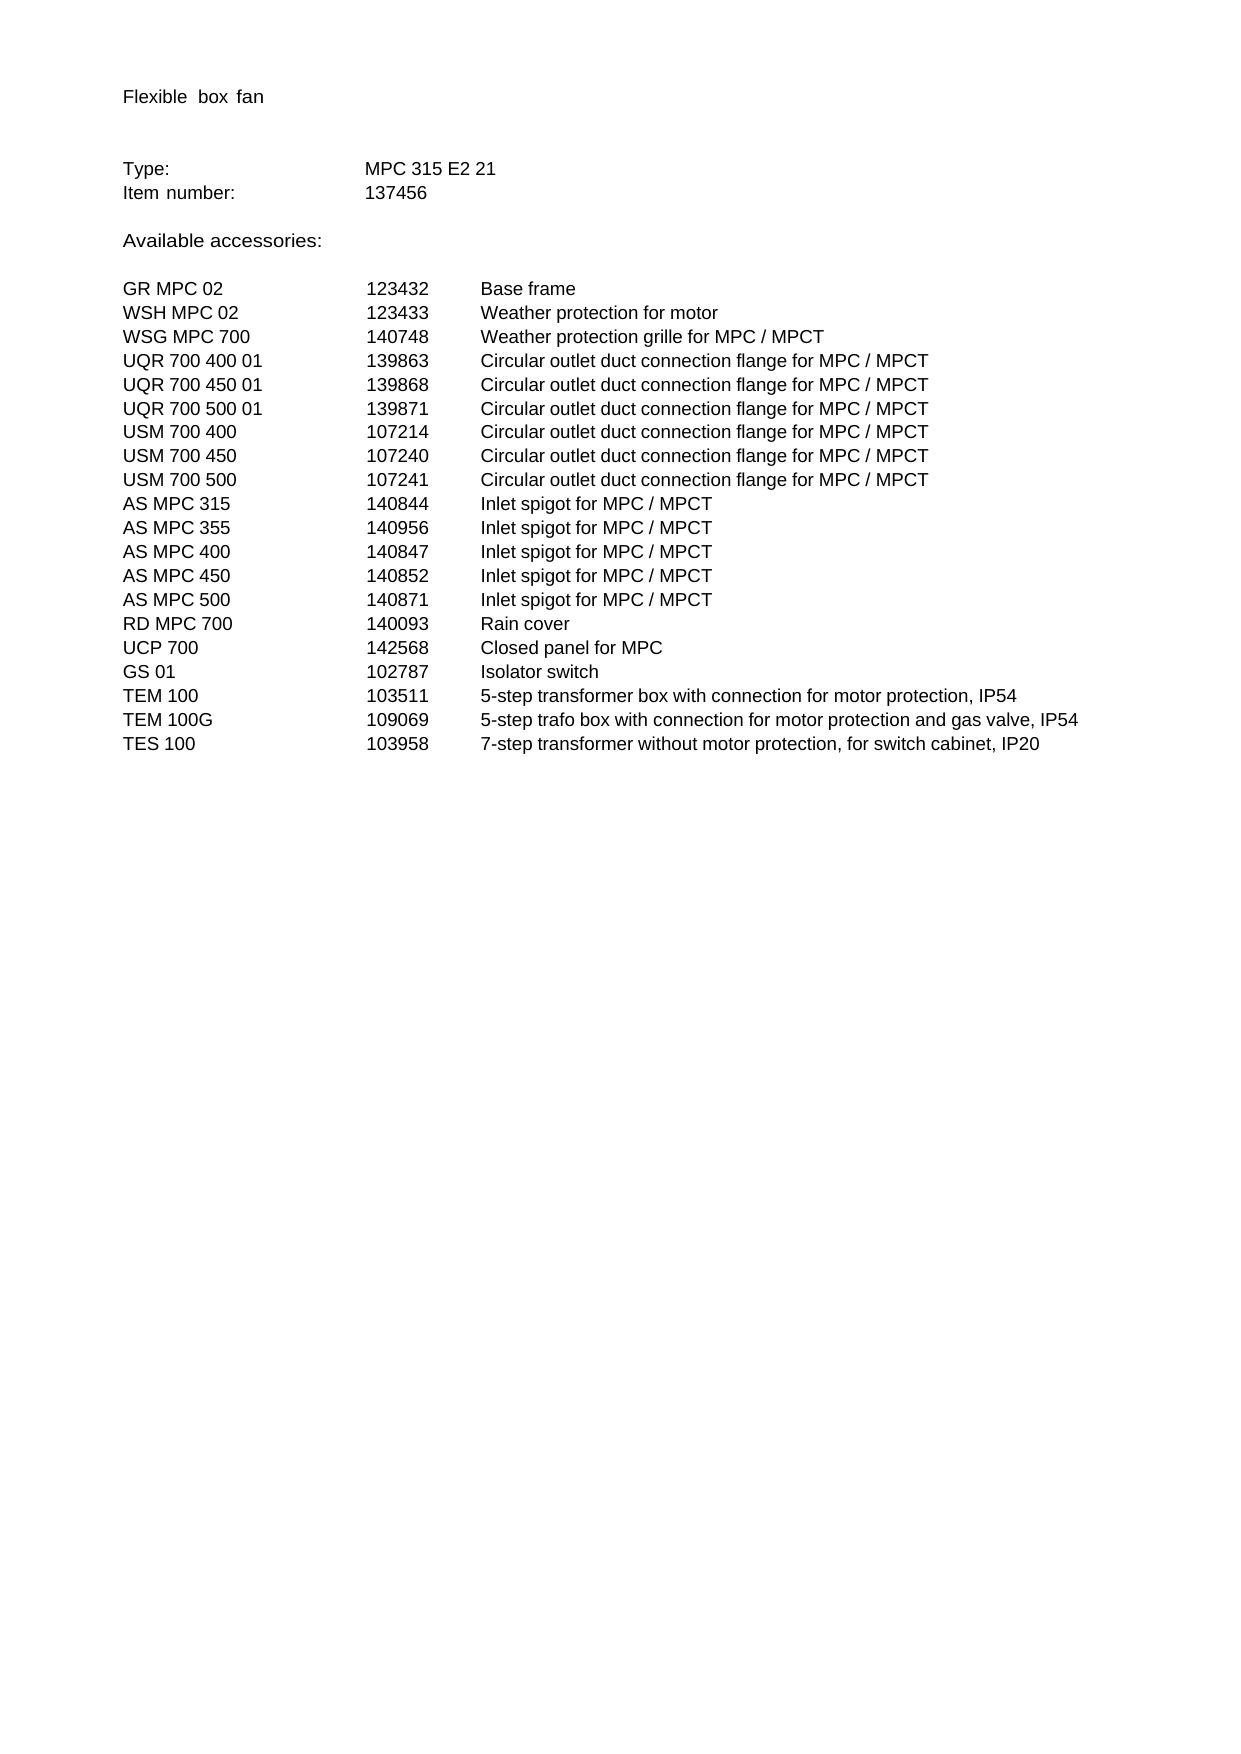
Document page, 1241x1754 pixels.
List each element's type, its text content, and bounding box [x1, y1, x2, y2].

table_cell 7-step transformer without motor protection, for switch cabinet, IP20 [455, 733, 1087, 764]
table_cell Circular outlet duct connection flange for MPC / MPCT [455, 469, 1087, 493]
table_cell TES 100 [119, 733, 345, 764]
table_cell Inlet spigot for MPC / MPCT [455, 493, 1087, 517]
table_cell Rain cover [455, 613, 1087, 637]
table_cell AS MPC 315 [119, 493, 345, 517]
text Item number: 137456 [123, 182, 1101, 204]
table_cell 5-step trafo box with connection for motor protection and gas valve, IP54 [455, 709, 1087, 733]
table_cell 139863 [345, 349, 454, 373]
table_cell 102787 [345, 661, 454, 685]
table_cell Inlet spigot for MPC / MPCT [455, 541, 1087, 565]
table_cell 140871 [345, 589, 454, 613]
table_cell USM 700 400 [119, 421, 345, 445]
table_cell UQR 700 450 01 [119, 373, 345, 397]
table_cell 140093 [345, 613, 454, 637]
table_cell Weather protection for motor [455, 301, 1087, 325]
table_cell GS 01 [119, 661, 345, 685]
table_header Available accessories: GR MPC 02 [119, 222, 345, 301]
table_cell Circular outlet duct connection flange for MPC / MPCT [455, 397, 1087, 421]
table_cell AS MPC 355 [119, 517, 345, 541]
table_cell WSG MPC 700 [119, 325, 345, 349]
table_cell 142568 [345, 637, 454, 661]
table_cell 107241 [345, 469, 454, 493]
table_cell 140956 [345, 517, 454, 541]
table_cell USM 700 450 [119, 445, 345, 469]
table_cell Inlet spigot for MPC / MPCT [455, 565, 1087, 589]
table_cell 123433 [345, 301, 454, 325]
table_cell Circular outlet duct connection flange for MPC / MPCT [455, 373, 1087, 397]
table_cell Closed panel for MPC [455, 637, 1087, 661]
table_cell RD MPC 700 [119, 613, 345, 637]
table_cell 140852 [345, 565, 454, 589]
table_cell UQR 700 400 01 [119, 349, 345, 373]
table_cell USM 700 500 [119, 469, 345, 493]
table_cell TEM 100G [119, 709, 345, 733]
table_cell 139868 [345, 373, 454, 397]
table_cell 140844 [345, 493, 454, 517]
table_cell AS MPC 400 [119, 541, 345, 565]
table_cell 139871 [345, 397, 454, 421]
table_cell Inlet spigot for MPC / MPCT [455, 517, 1087, 541]
table_cell Weather protection grille for MPC / MPCT [455, 325, 1087, 349]
table_cell 5-step transformer box with connection for motor protection, IP54 [455, 685, 1087, 709]
table_cell Isolator switch [455, 661, 1087, 685]
table_cell 107240 [345, 445, 454, 469]
table_cell Circular outlet duct connection flange for MPC / MPCT [455, 445, 1087, 469]
table_cell 103511 [345, 685, 454, 709]
table_cell 140847 [345, 541, 454, 565]
table_header 123432 [345, 222, 454, 301]
table_cell AS MPC 500 [119, 589, 345, 613]
table_cell Inlet spigot for MPC / MPCT [455, 589, 1087, 613]
table_cell Circular outlet duct connection flange for MPC / MPCT [455, 349, 1087, 373]
table_cell UQR 700 500 01 [119, 397, 345, 421]
table_cell AS MPC 450 [119, 565, 345, 589]
text Type: MPC 315 E2 21 [123, 158, 1101, 180]
table_cell WSH MPC 02 [119, 301, 345, 325]
table_header Base frame [455, 222, 1087, 301]
table_cell 107214 [345, 421, 454, 445]
table_cell TEM 100 [119, 685, 345, 709]
table_cell Circular outlet duct connection flange for MPC / MPCT [455, 421, 1087, 445]
table_cell 103958 [345, 733, 454, 764]
table_cell UCP 700 [119, 637, 345, 661]
table_cell 140748 [345, 325, 454, 349]
table_cell 109069 [345, 709, 454, 733]
